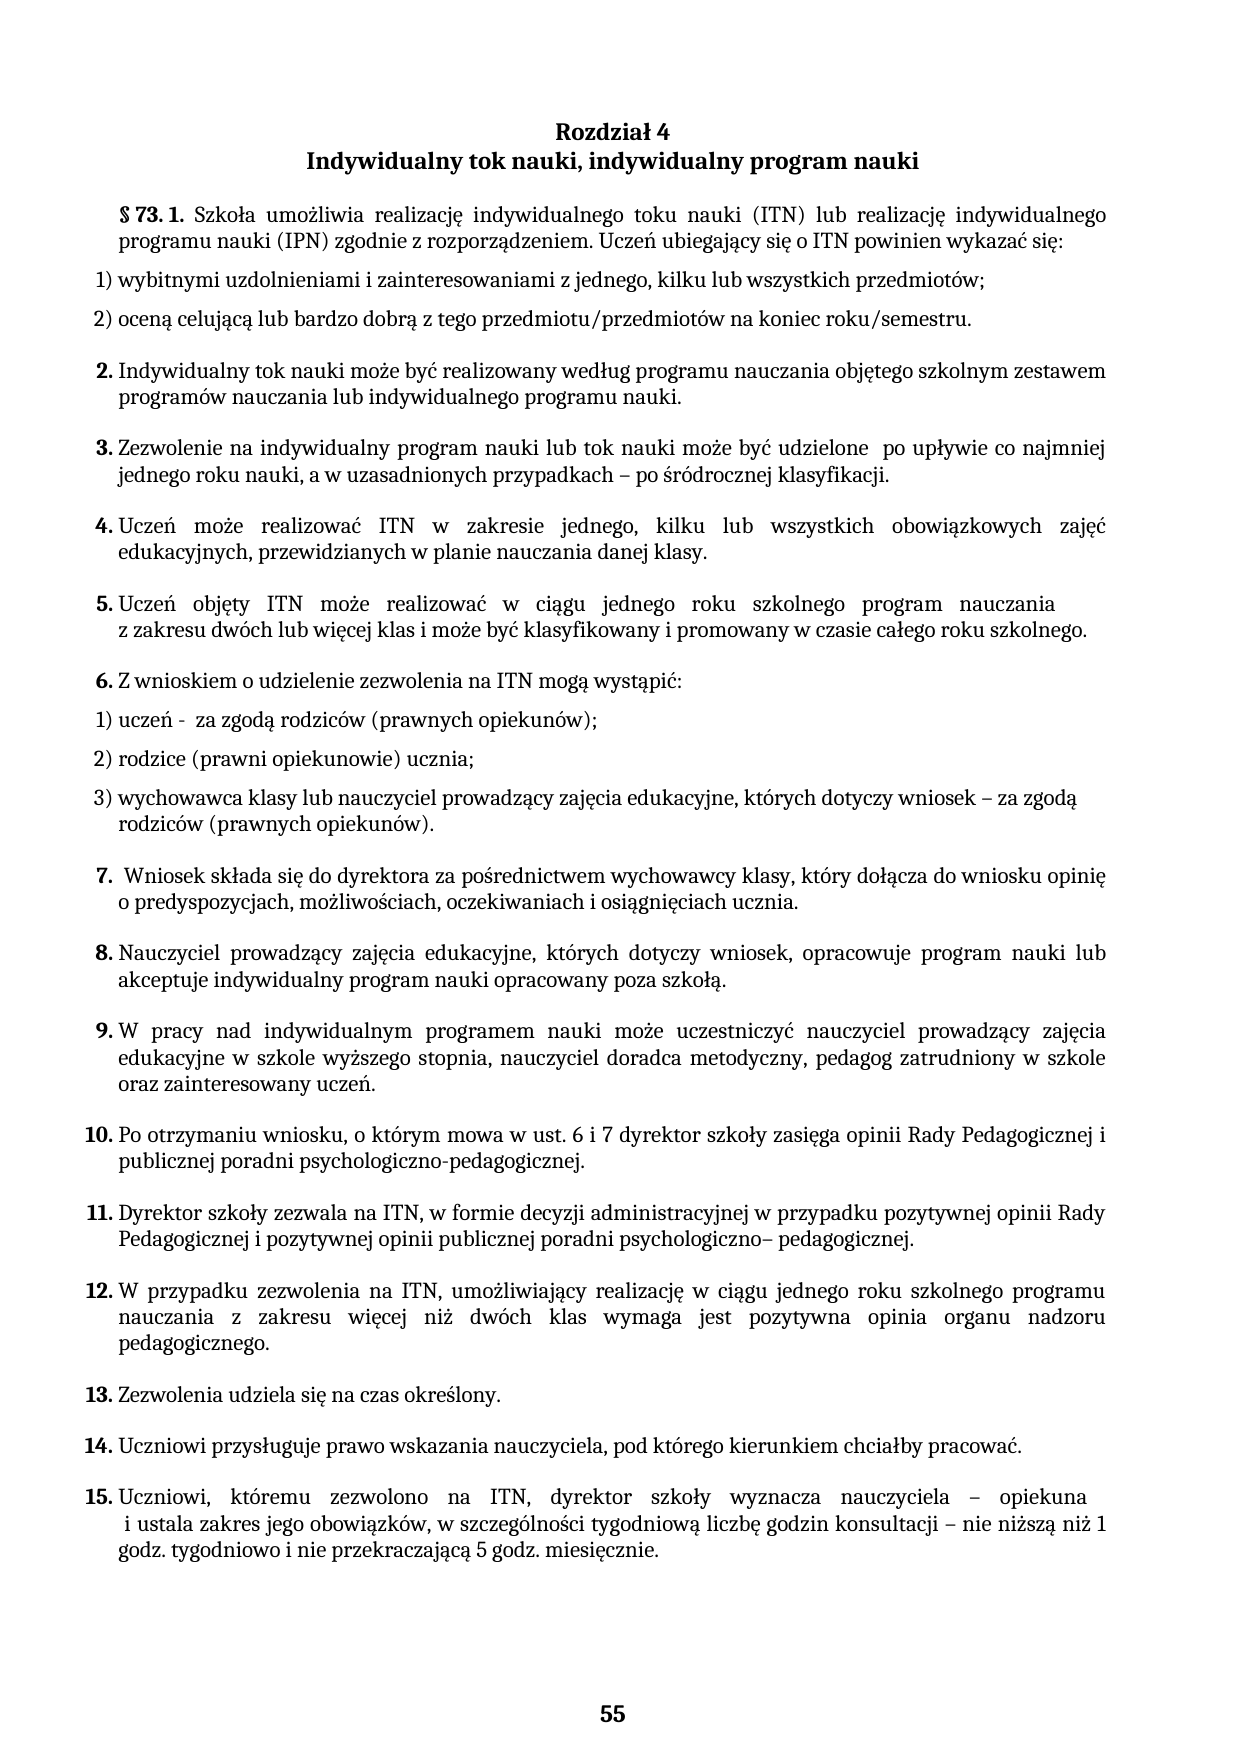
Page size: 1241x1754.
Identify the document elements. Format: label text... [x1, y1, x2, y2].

text wybitnymi uzdolnieniami i zainteresowaniami z jednego, kilku lub wszystkich przedmiotów; [118, 267, 1107, 293]
list Zezwolenia udziela się na czas określony. [118, 1381, 1107, 1408]
list W przypadku zezwolenia na ITN, umożliwiający realizację w ciągu jednego roku szkolnego programu nauczania z zakresu więcej niż dwóch klas wymaga jest pozytywna opinia organu nadzoru pedagogicznego. [118, 1277, 1107, 1356]
list Dyrektor szkoły zezwala na ITN, w formie decyzji administracyjnej w przypadku pozytywnej opinii Rady Pedagogicznej i pozytywnej opinii publicznej poradni psychologiczno– pedagogicznej. [118, 1200, 1107, 1252]
list Rozdział 4 Indywidualny tok nauki, indywidualny program nauki [118, 118, 1107, 176]
list Z wnioskiem o udzielenie zezwolenia na ITN mogą wystąpić: [118, 668, 1107, 694]
list Uczniowi przysługuje prawo wskazania nauczyciela, pod którego kierunkiem chciałby pracować. [118, 1433, 1107, 1459]
list Uczeń objęty ITN może realizować w ciągu jednego roku szkolnego program nauczania z zakresu dwóch lub więcej klas i może być klasyfikowany i promowany w czasie całego roku szkolnego. [118, 591, 1107, 643]
list Zezwolenie na indywidualny program nauki lub tok nauki może być udzielone po upływie co najmniej jednego roku nauki, a w uzasadnionych przypadkach – po śródrocznej klasyfikacji. [118, 435, 1107, 488]
text uczeń - za zgodą rodziców (prawnych opiekunów); [118, 707, 1107, 733]
list Wniosek składa się do dyrektora za pośrednictwem wychowawcy klasy, który dołącza do wniosku opinię o predyspozycjach, możliwościach, oczekiwaniach i osiągnięciach ucznia. [118, 862, 1107, 915]
list Uczniowi, któremu zezwolono na ITN, dyrektor szkoły wyznacza nauczyciela – opiekuna i ustala zakres jego obowiązków, w szczególności tygodniową liczbę godzin konsultacji – nie niższą niż 1 godz. tygodniowo i nie przekraczającą 5 godz. miesięcznie. [118, 1484, 1107, 1563]
list W pracy nad indywidualnym programem nauki może uczestniczyć nauczyciel prowadzący zajęcia edukacyjne w szkole wyższego stopnia, nauczyciel doradca metodyczny, pedagog zatrudniony w szkole oraz zainteresowany uczeń. [118, 1018, 1107, 1097]
list Uczeń może realizować ITN w zakresie jednego, kilku lub wszystkich obowiązkowych zajęć edukacyjnych, przewidzianych w planie nauczania danej klasy. [118, 513, 1107, 566]
list 1. Szkoła umożliwia realizację indywidualnego toku nauki (ITN) lub realizację indywidualnego programu nauki (IPN) zgodnie z rozporządzeniem. Uczeń ubiegający się o ITN powinien wykazać się: [118, 202, 1107, 255]
text oceną celującą lub bardzo dobrą z tego przedmiotu/przedmiotów na koniec roku/semestru. [118, 306, 1107, 332]
list Indywidualny tok nauki może być realizowany według programu nauczania objętego szkolnym zestawem programów nauczania lub indywidualnego programu nauki. [118, 357, 1107, 410]
list Po otrzymaniu wniosku, o którym mowa w ust. 6 i 7 dyrektor szkoły zasięga opinii Rady Pedagogicznej i publicznej poradni psychologiczno-pedagogicznej. [118, 1122, 1107, 1175]
text rodzice (prawni opiekunowie) ucznia; [118, 746, 1107, 772]
list Nauczyciel prowadzący zajęcia edukacyjne, których dotyczy wniosek, opracowuje program nauki lub akceptuje indywidualny program nauki opracowany poza szkołą. [118, 940, 1107, 993]
text wychowawca klasy lub nauczyciel prowadzący zajęcia edukacyjne, których dotyczy wniosek – za zgodą rodziców (prawnych opiekunów). [118, 785, 1107, 837]
